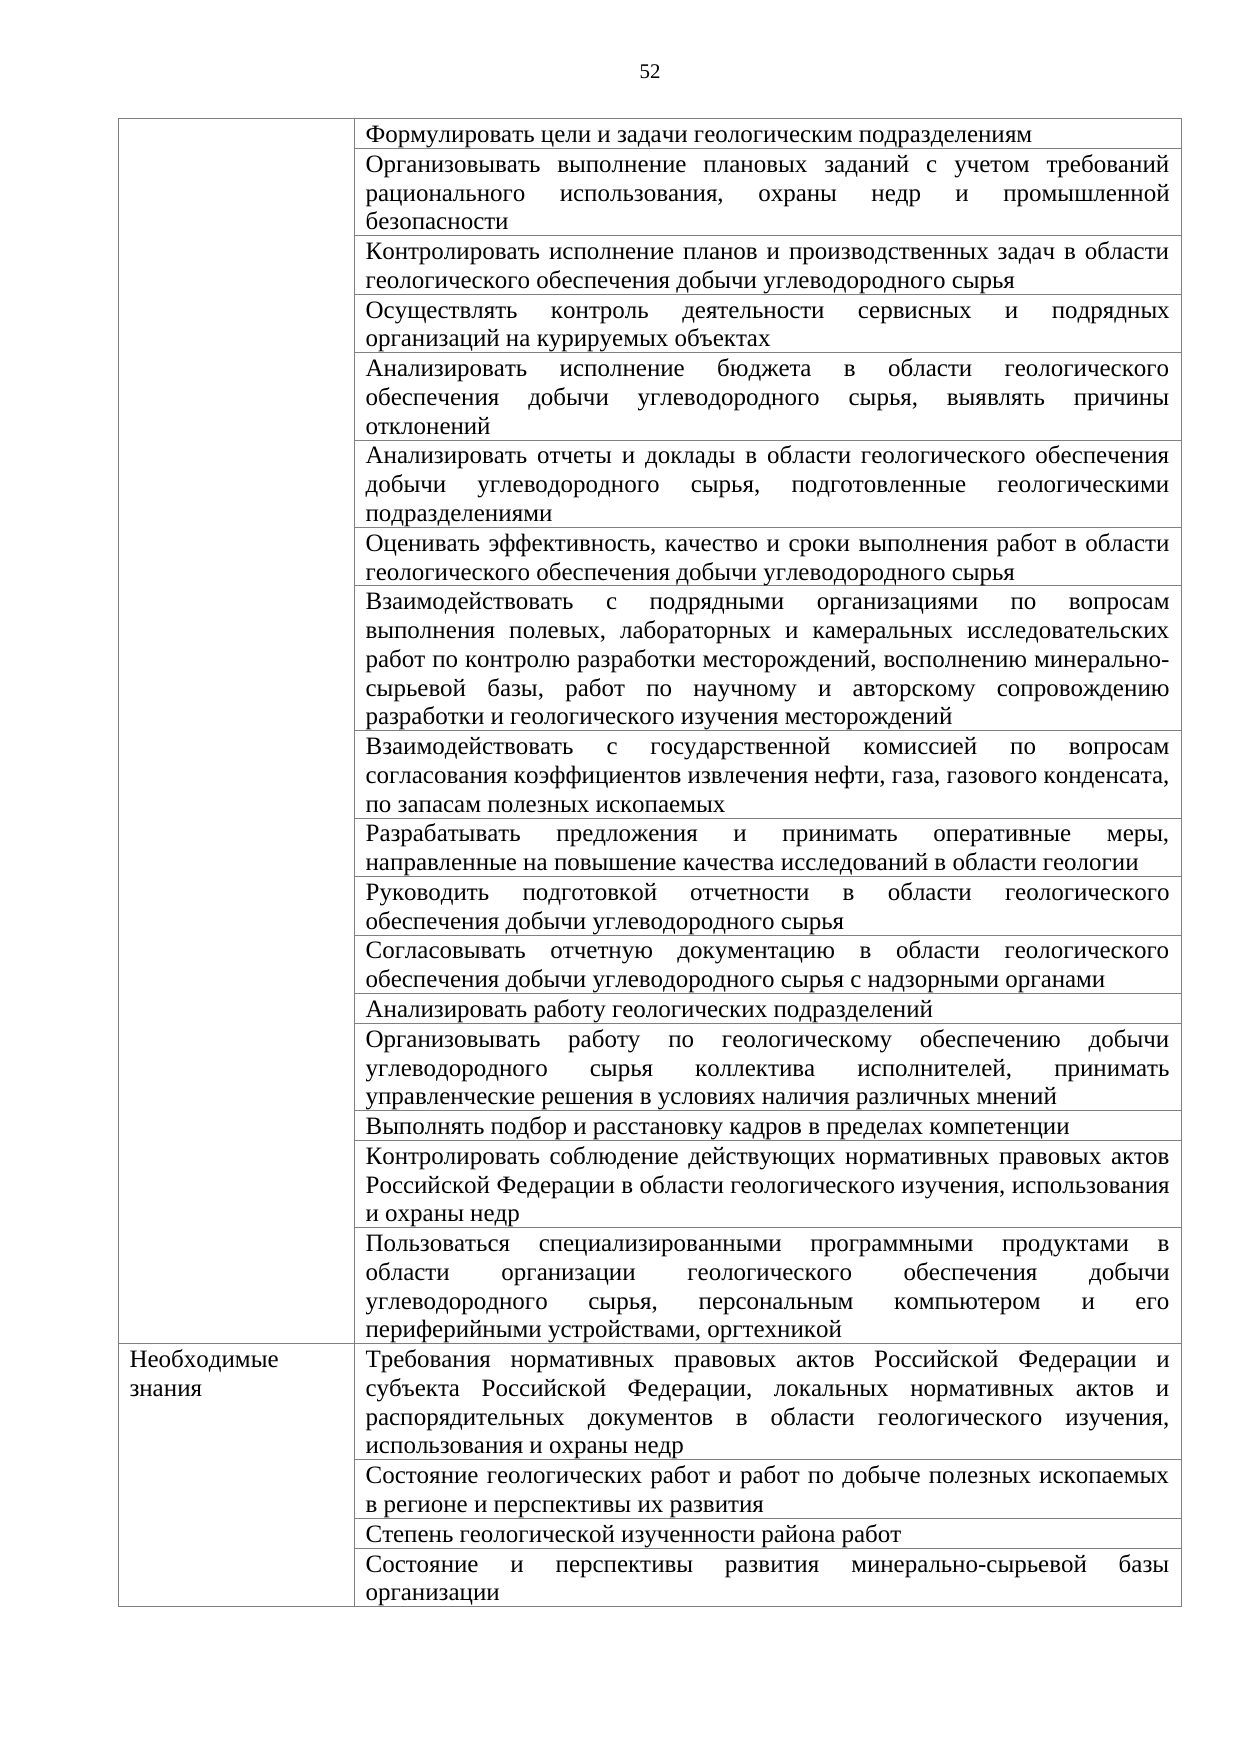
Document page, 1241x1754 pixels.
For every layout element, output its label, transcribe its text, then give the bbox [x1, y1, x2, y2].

table_cell Контролировать соблюдение действующих нормативных правовых актов Российской Федерации в области геологического изучения, использования и охраны недр [355, 1141, 1181, 1227]
table_cell Взаимодействовать с государственной комиссией по вопросам согласования коэффициентов извлечения нефти, газа, газового конденсата, по запасам полезных ископаемых [355, 731, 1181, 817]
table_cell Выполнять подбор и расстановку кадров в пределах компетенции [355, 1111, 1181, 1140]
table_cell Формулировать цели и задачи геологическим подразделениям [355, 119, 1181, 148]
table_cell Контролировать исполнение планов и производственных задач в области геологического обеспечения добычи углеводородного сырья [355, 236, 1181, 294]
table_cell Руководить подготовкой отчетности в области геологического обеспечения добычи углеводородного сырья [355, 877, 1181, 934]
table_cell Требования нормативных правовых актов Российской Федерации и субъекта Российской Федерации, локальных нормативных актов и распорядительных документов в области геологического изучения, использования и охраны недр [355, 1344, 1181, 1459]
table_cell Организовывать работу по геологическому обеспечению добычи углеводородного сырья коллектива исполнителей, принимать управленческие решения в условиях наличия различных мнений [355, 1024, 1181, 1110]
table_cell Анализировать исполнение бюджета в области геологического обеспечения добычи углеводородного сырья, выявлять причины отклонений [355, 353, 1181, 439]
table_cell Степень геологической изученности района работ [355, 1519, 1181, 1548]
table_cell Взаимодействовать с подрядными организациями по вопросам выполнения полевых, лабораторных и камеральных исследовательских работ по контролю разработки месторождений, восполнению минерально-сырьевой базы, работ по научному и авторскому сопровождению разработки и геологического изучения месторождений [355, 586, 1181, 730]
table_cell Оценивать эффективность, качество и сроки выполнения работ в области геологического обеспечения добычи углеводородного сырья [355, 528, 1181, 585]
table_cell Необходимые знания [119, 1344, 354, 1606]
table_cell Пользоваться специализированными программными продуктами в области организации геологического обеспечения добычи углеводородного сырья, персональным компьютером и его периферийными устройствами, оргтехникой [355, 1228, 1181, 1343]
table_cell Состояние геологических работ и работ по добыче полезных ископаемых в регионе и перспективы их развития [355, 1460, 1181, 1518]
table_cell Анализировать работу геологических подразделений [355, 994, 1181, 1023]
table_cell Согласовывать отчетную документацию в области геологического обеспечения добычи углеводородного сырья с надзорными органами [355, 936, 1181, 993]
table_cell Разрабатывать предложения и принимать оперативные меры, направленные на повышение качества исследований в области геологии [355, 819, 1181, 876]
table_cell Состояние и перспективы развития минерально-сырьевой базы организации [355, 1549, 1181, 1606]
table_cell Организовывать выполнение плановых заданий с учетом требований рационального использования, охраны недр и промышленной безопасности [355, 149, 1181, 235]
table_cell Осуществлять контроль деятельности сервисных и подрядных организаций на курируемых объектах [355, 295, 1181, 352]
table_cell Анализировать отчеты и доклады в области геологического обеспечения добычи углеводородного сырья, подготовленные геологическими подразделениями [355, 441, 1181, 527]
